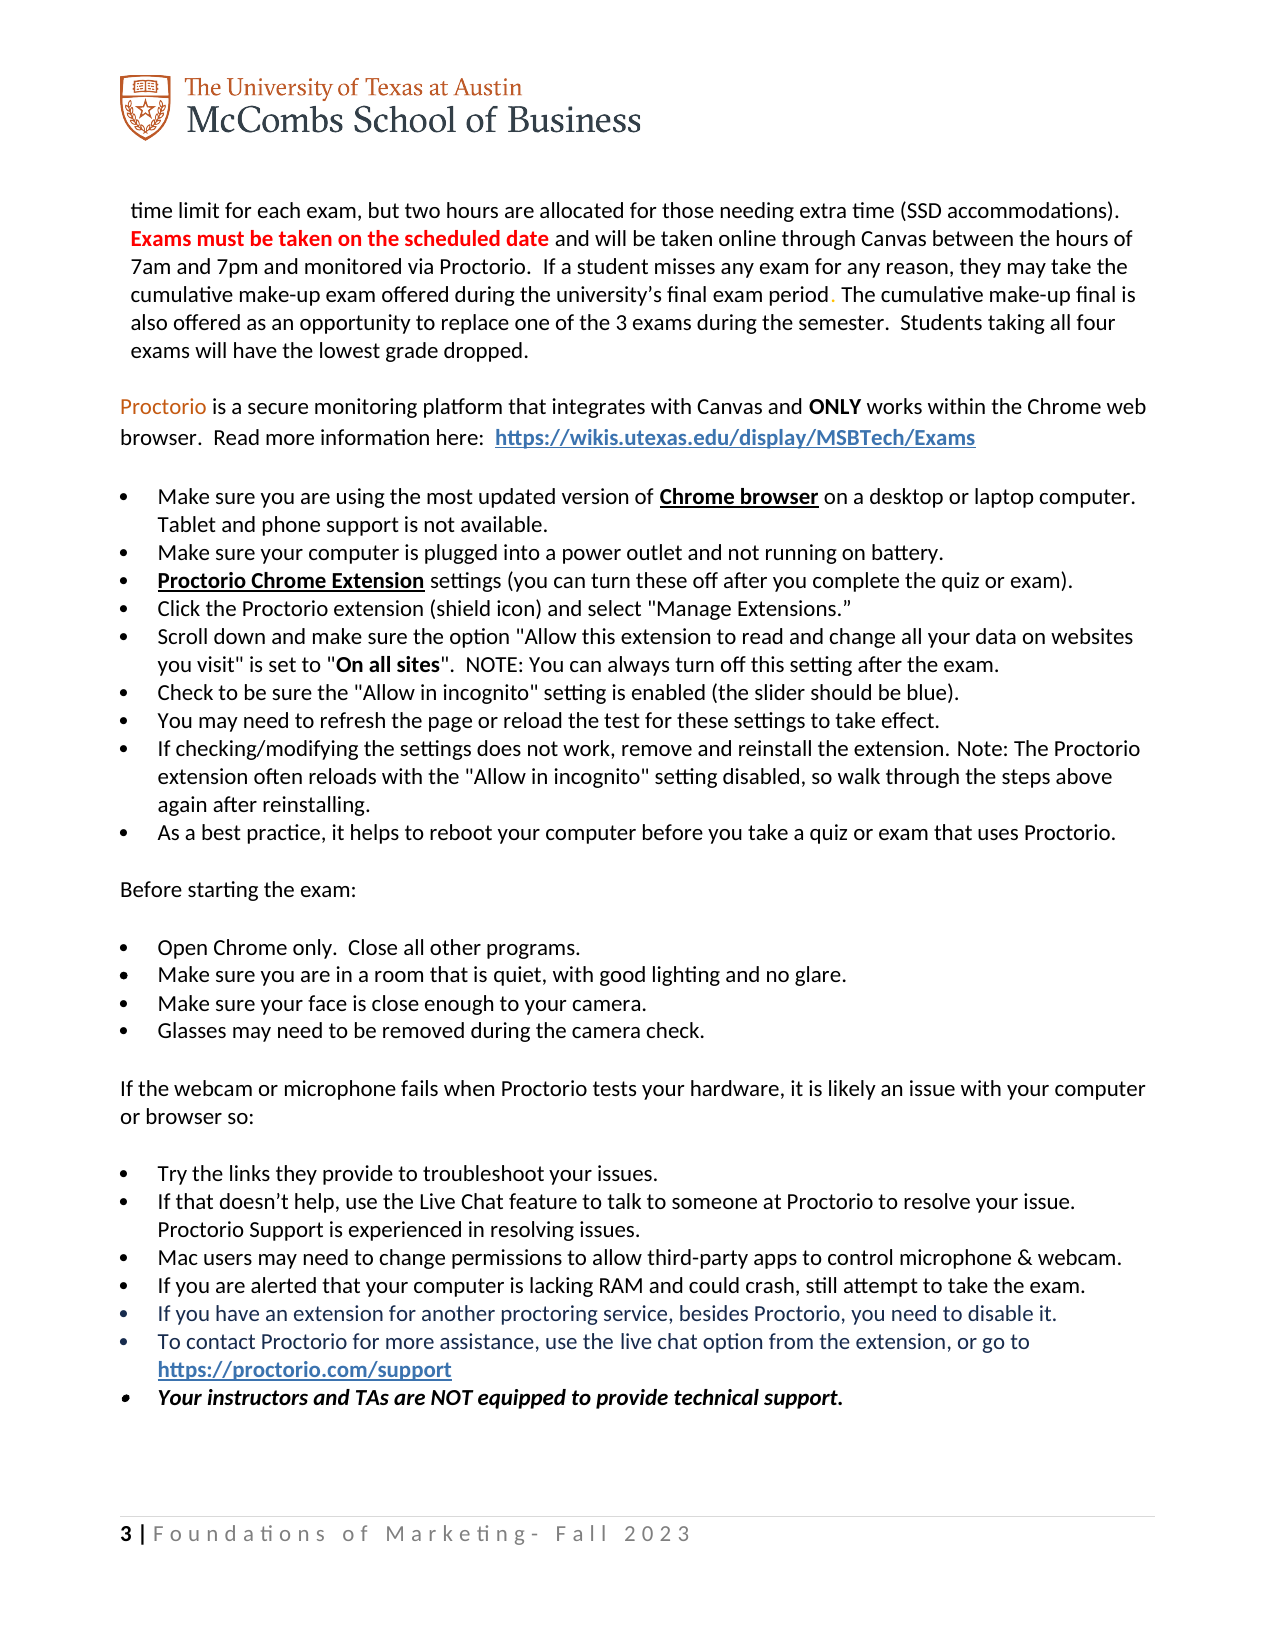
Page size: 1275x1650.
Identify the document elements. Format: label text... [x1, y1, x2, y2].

list If you have an extension for another proctoring service, besides Proctorio, you need to disable it. [120, 1299, 1155, 1327]
list Make sure you are using the most updated version of Chrome browser on a desktop or laptop computer. Tablet and phone support is not available. [120, 482, 1155, 538]
list Proctorio Chrome Extension settings (you can turn these off after you complete the quiz or exam). [120, 566, 1155, 594]
list Check to be sure the "Allow in incognito" setting is enabled (the slider should be blue). [120, 678, 1155, 706]
list Make sure your face is close enough to your camera. [120, 989, 1155, 1017]
text Before starting the exam: [120, 875, 1155, 903]
list If that doesn’t help, use the Live Chat feature to talk to someone at Proctorio to resolve your issue. Proctorio Support is experienced in resolving issues. [120, 1187, 1155, 1243]
list If you are alerted that your computer is lacking RAM and could crash, still attempt to take the exam. [120, 1271, 1155, 1299]
list You may need to refresh the page or reload the test for these settings to take effect. [120, 706, 1155, 734]
list Make sure you are in a room that is quiet, with good lighting and no glare. [120, 961, 1155, 989]
list Mac users may need to change permissions to allow third-party apps to control microphone & webcam. [120, 1243, 1155, 1271]
list Your instructors and TAs are NOT equipped to provide technical support. [120, 1383, 1155, 1411]
text If the webcam or microphone fails when Proctorio tests your hardware, it is likely an issue with your computer or browser so: [120, 1074, 1155, 1130]
text Proctorio is a secure monitoring platform that integrates with Canvas and ONLY works within the Chrome web browser. Read more information here: https://wikis.utexas.edu/display/MSBTech/Exams [120, 392, 1155, 451]
list Scroll down and make sure the option "Allow this extension to read and change all your data on websites you visit" is set to "On all sites". NOTE: You can always turn off this setting after the exam. [120, 622, 1155, 678]
list If checking/modifying the settings does not work, remove and reinstall the extension. Note: The Proctorio extension often reloads with the "Allow in incognito" setting disabled, so walk through the steps above again after reinstalling. [120, 734, 1155, 818]
list As a best practice, it helps to reboot your computer before you take a quiz or exam that uses Proctorio. [120, 818, 1155, 846]
list Open Chrome only. Close all other programs. [120, 933, 1155, 961]
picture [120, 75, 641, 141]
list Make sure your computer is plugged into a power outlet and not running on battery. [120, 538, 1155, 566]
list To contact Proctorio for more assistance, use the live chat option from the extension, or go to https://proctorio.com/support [120, 1327, 1155, 1383]
list Glasses may need to be removed during the camera check. [120, 1017, 1155, 1045]
list Click the Proctorio extension (shield icon) and select "Manage Extensions.” [120, 594, 1155, 622]
list Try the links they provide to troubleshoot your issues. [120, 1159, 1155, 1187]
